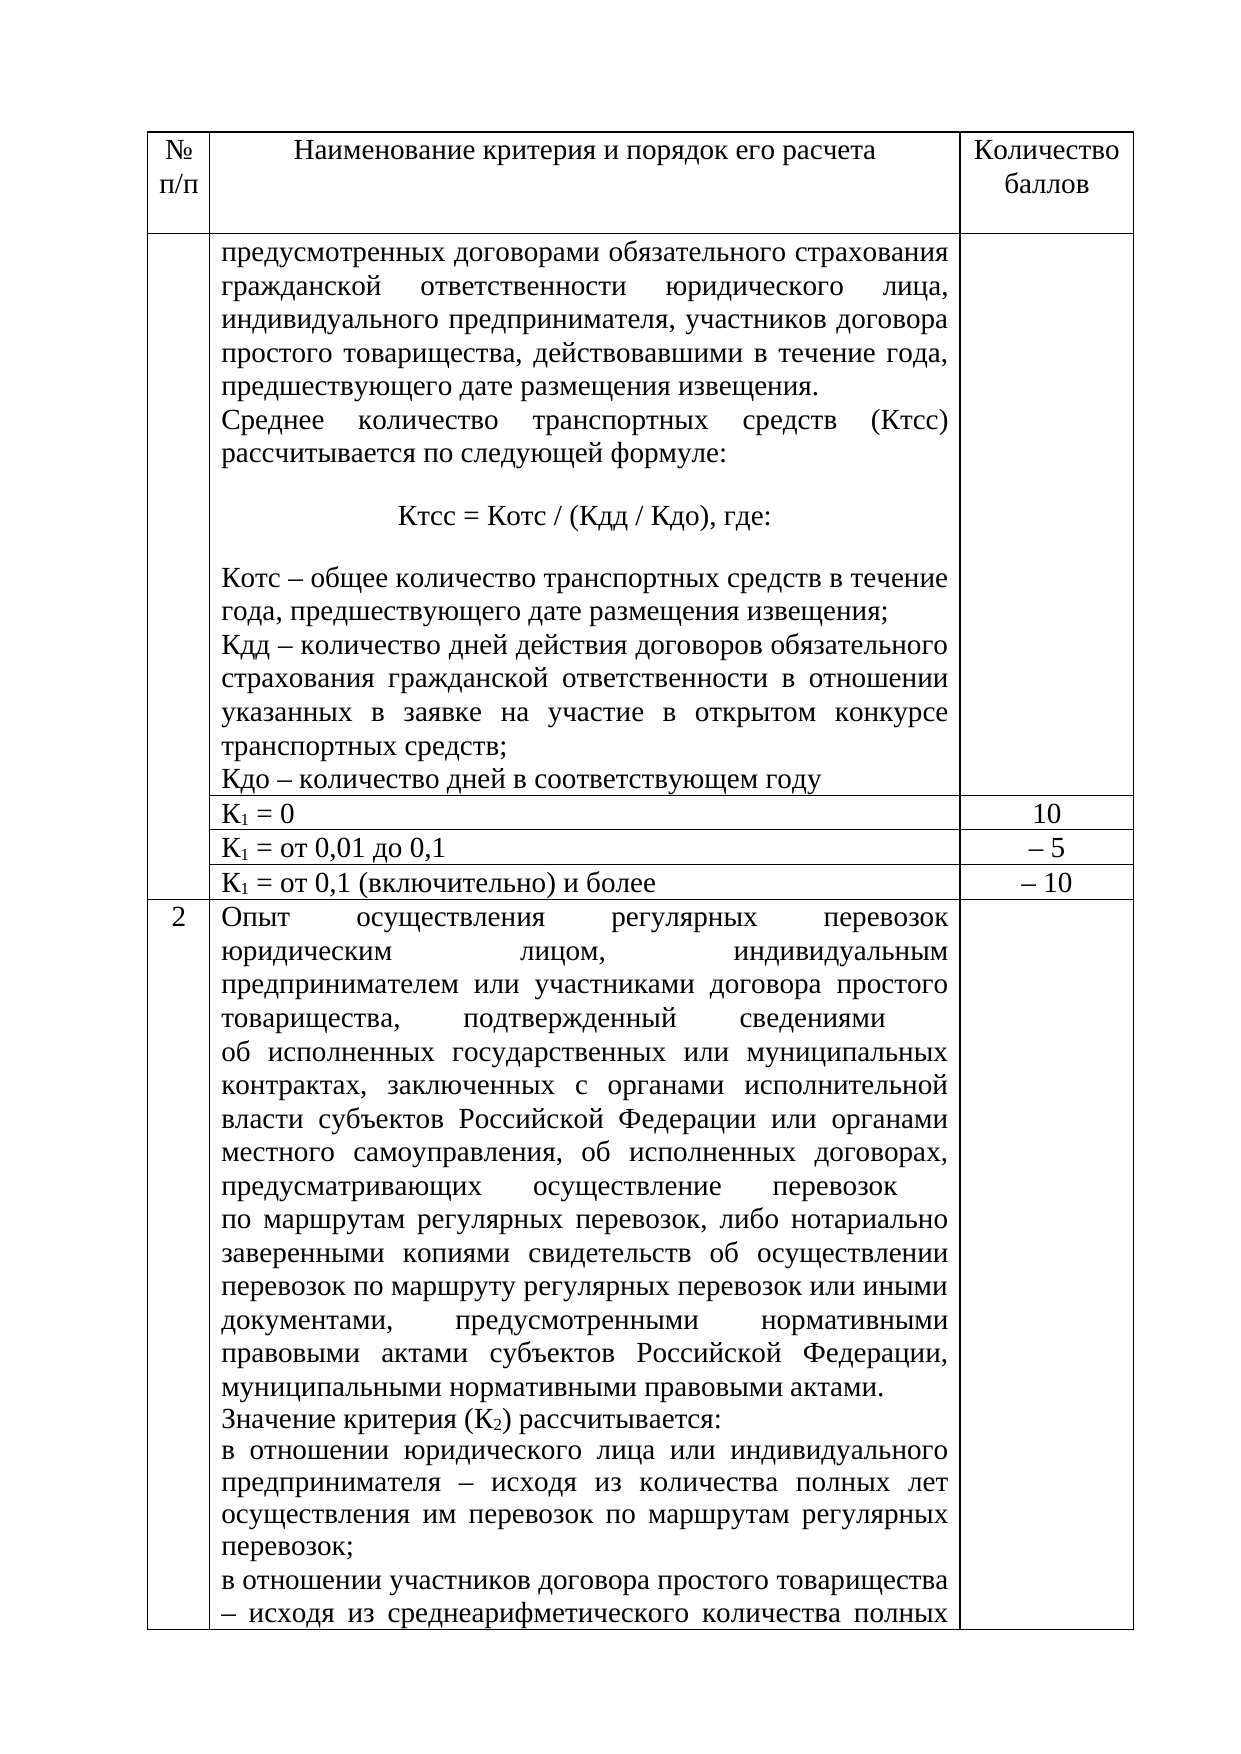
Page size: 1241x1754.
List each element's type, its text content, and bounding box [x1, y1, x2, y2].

table_cell [961, 234, 1133, 795]
table_header № п/п [148, 133, 209, 233]
table_header Наименование критерия и порядок его расчета [210, 133, 959, 233]
table_cell – 5 [961, 830, 1133, 864]
table_cell К1 = от 0,01 до 0,1 [210, 830, 959, 864]
table_cell К1 = от 0,1 (включительно) и более [210, 865, 959, 898]
table_cell 2 [148, 900, 209, 1629]
table_cell – 10 [961, 865, 1133, 898]
table_cell [961, 900, 1133, 1629]
table_cell 10 [961, 796, 1133, 829]
table_cell К1 = 0 [210, 796, 959, 829]
table_cell 1 [148, 234, 209, 898]
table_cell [210, 900, 959, 1629]
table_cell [210, 234, 959, 795]
table_header Количество баллов [961, 133, 1133, 233]
